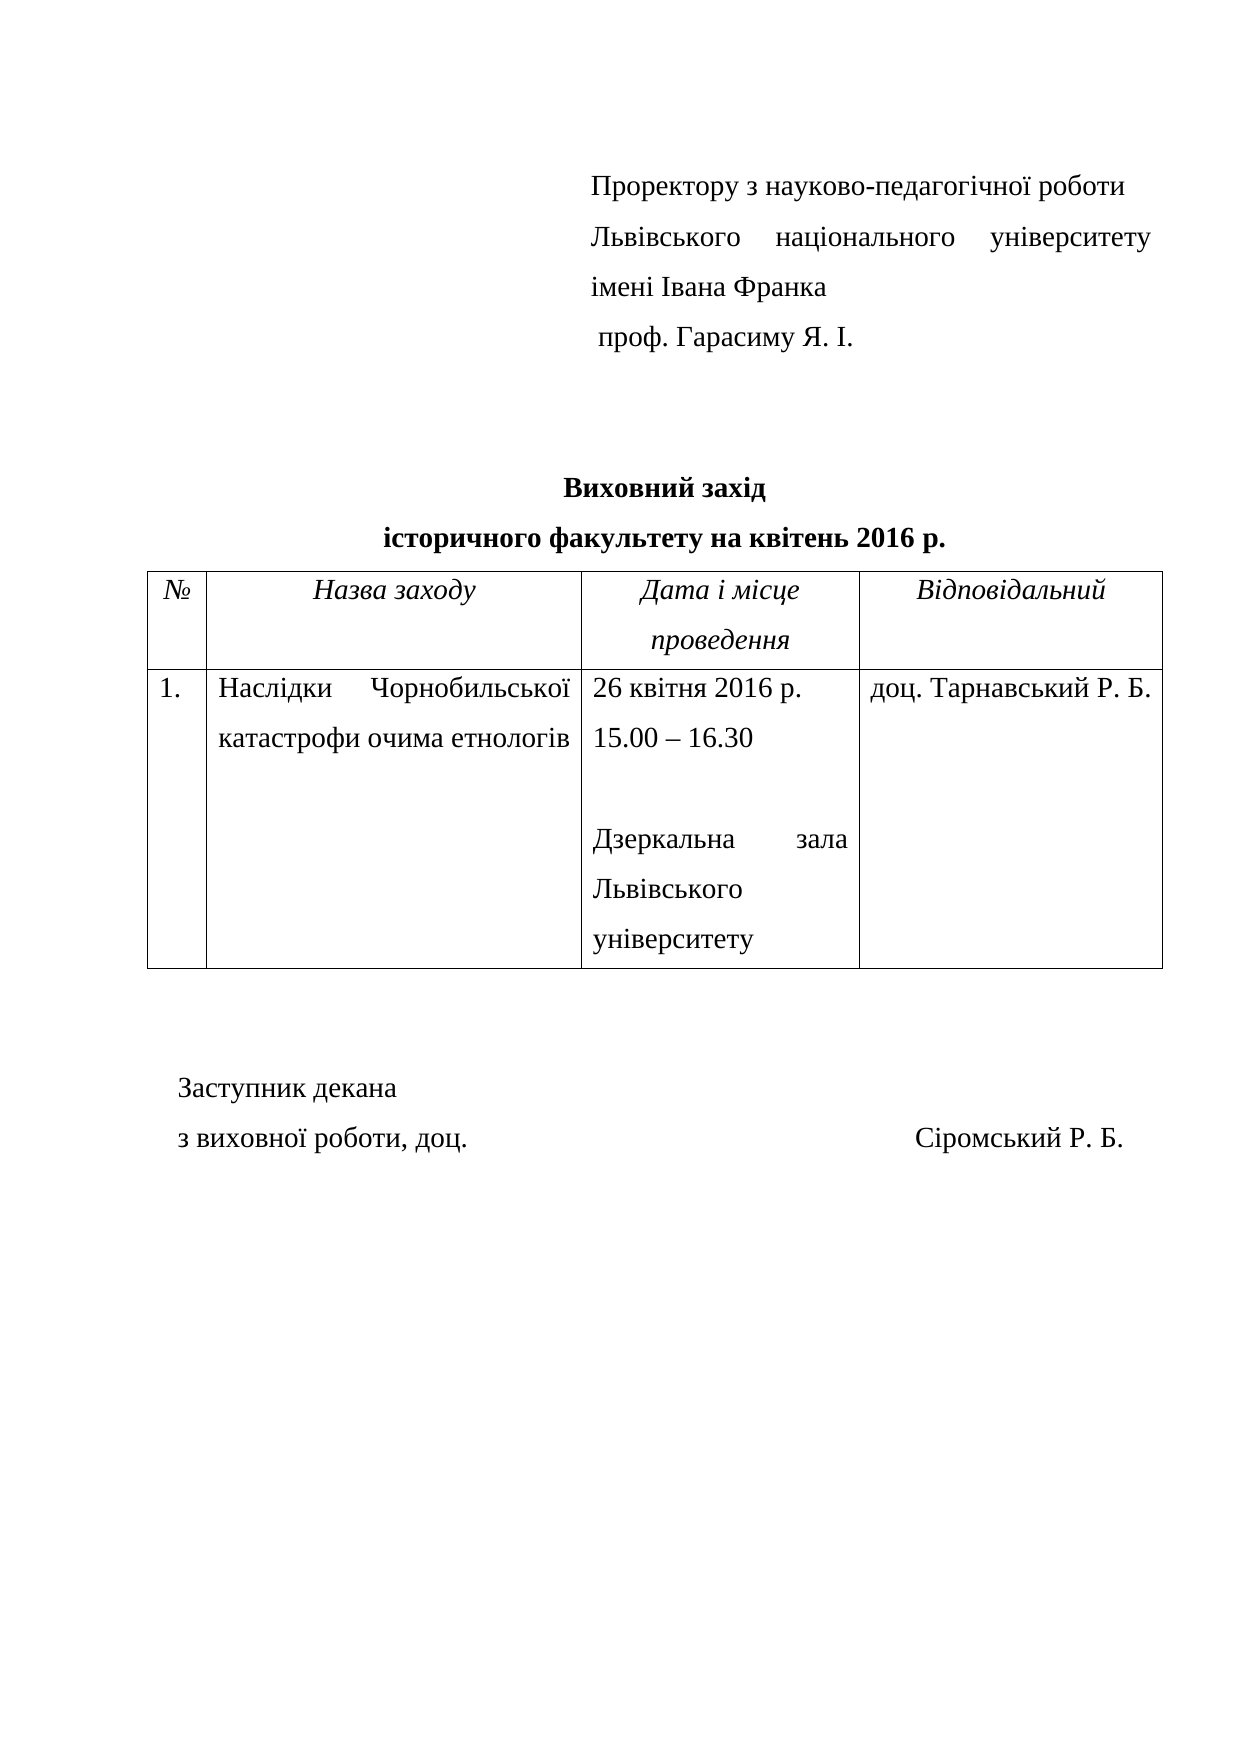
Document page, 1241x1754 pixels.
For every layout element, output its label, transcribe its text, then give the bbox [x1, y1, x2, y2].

table_cell 1. [148, 670, 206, 968]
text проф. Гарасиму Я. І. [591, 319, 1152, 353]
table_header Дата і місце проведення [582, 572, 859, 669]
table_header № [148, 572, 206, 669]
table_header Відповідальний [860, 572, 1162, 669]
text Проректору з науково-педагогічної роботи [591, 168, 1152, 202]
table_cell 26 квітня 2016 р. 15.00 – 16.30 Дзеркальна зала Львівського університету [582, 670, 859, 968]
text Виховний захід [177, 470, 1152, 504]
table_header Назва заходу [207, 572, 581, 669]
table_cell доц. Тарнавський Р. Б. [860, 670, 1162, 968]
text Заступник декана [177, 1070, 1152, 1103]
text історичного факультету на квітень 2016 р. [177, 521, 1152, 554]
table_cell Наслідки Чорнобильської катастрофи очима етнологів [207, 670, 581, 968]
text Львівського національного університету імені Івана Франка [591, 219, 1152, 303]
text з виховної роботи, доц. Сіромський Р. Б. [177, 1120, 1152, 1154]
